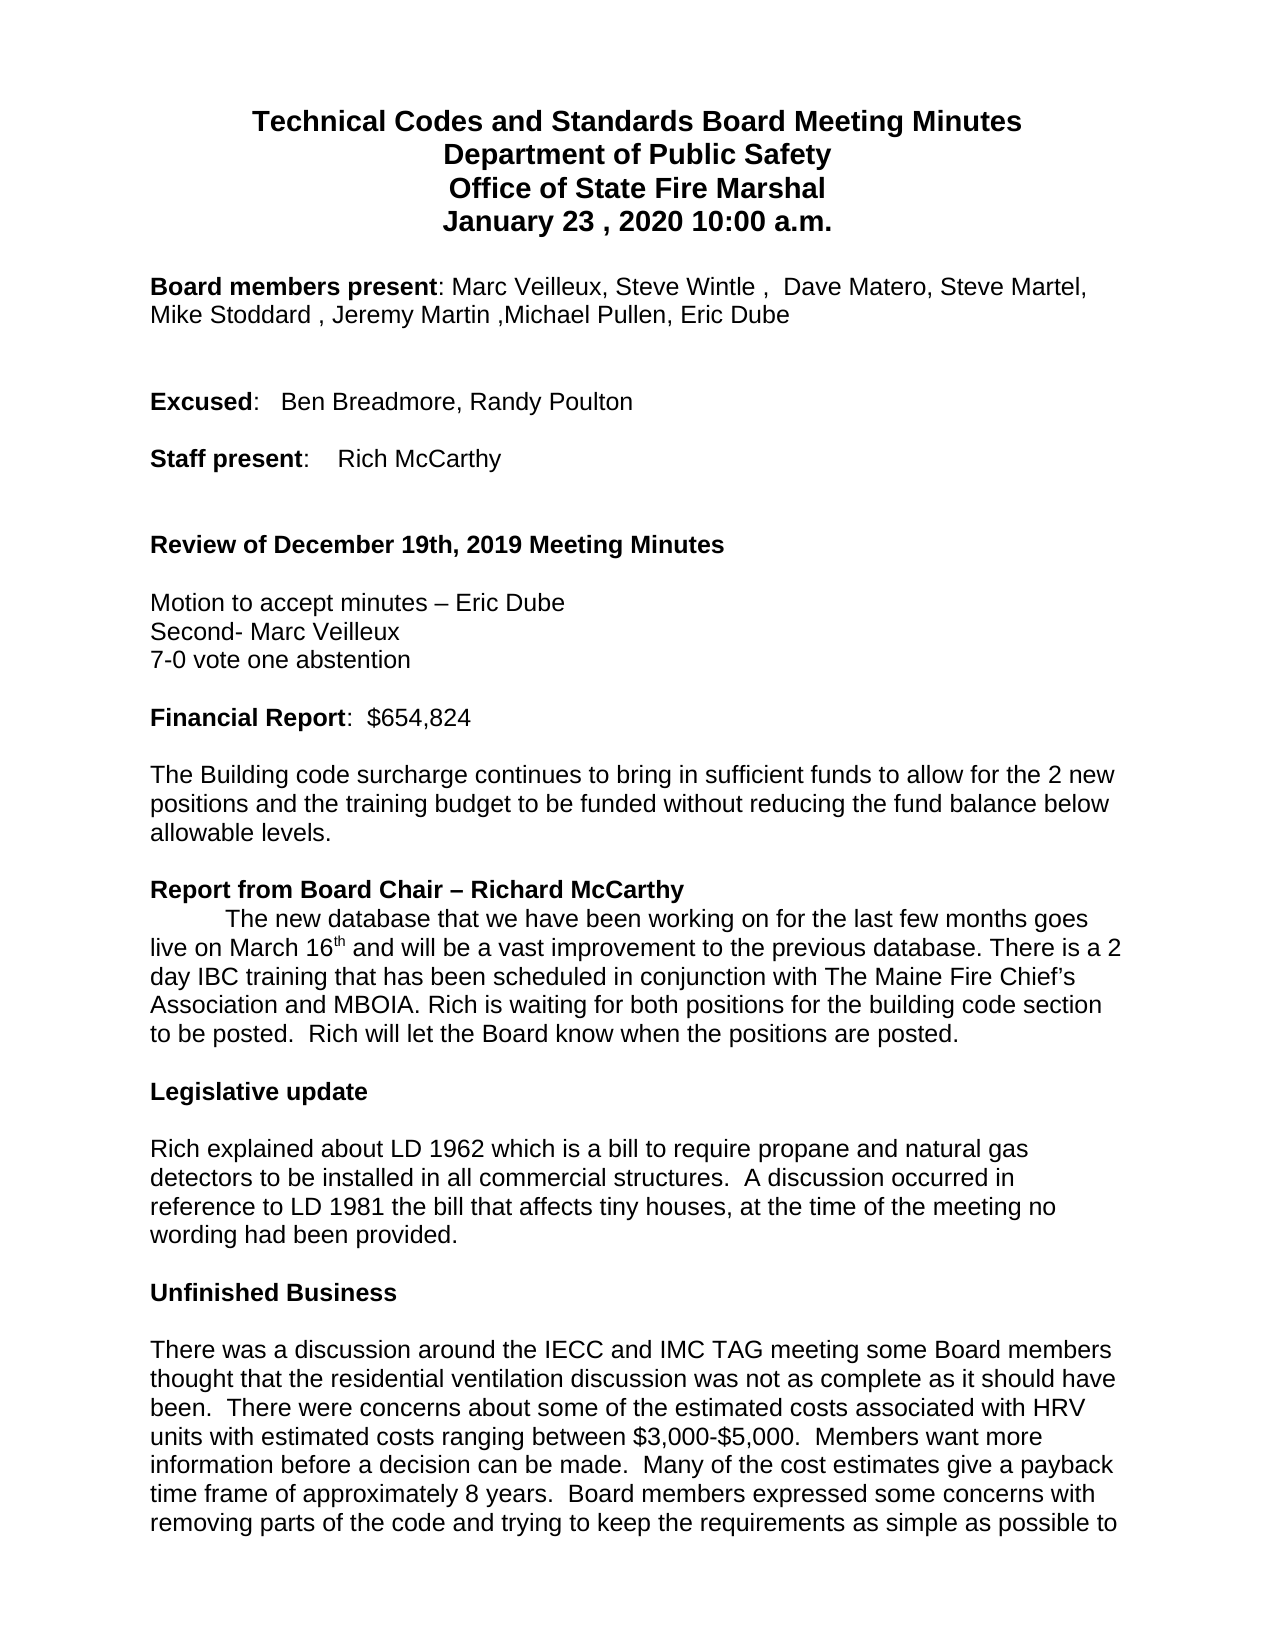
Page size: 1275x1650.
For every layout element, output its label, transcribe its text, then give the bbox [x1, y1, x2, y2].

text Unfinished Business [150, 1278, 1125, 1306]
text Motion to accept minutes – Eric Dube [150, 588, 1125, 616]
text Board members present: Marc Veilleux, Steve Wintle , Dave Matero, Steve Martel, Mike Stoddard , Jeremy Martin ,Michael Pullen, Eric Dube [150, 271, 1125, 329]
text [150, 1335, 1125, 1536]
text Staff present: Rich McCarthy [150, 444, 1125, 473]
text Department of Public Safety [150, 137, 1125, 171]
text January 23 , 2020 10:00 a.m. [150, 204, 1125, 238]
text The new database that we have been working on for the last few months goes live on March 16th and will be a vast improvement to the previous database. There is a 2 day IBC training that has been scheduled in conjunction with The Maine Fire Chief’s Association and MBOIA. Rich is waiting for both positions for the building code section to be posted. Rich will let the Board know when the positions are posted. [150, 904, 1125, 1048]
text Rich explained about LD 1962 which is a bill to require propane and natural gas detectors to be installed in all commercial structures. A discussion occurred in reference to LD 1981 the bill that affects tiny houses, at the time of the meeting no wording had been provided. [150, 1134, 1125, 1249]
text Excused: Ben Breadmore, Randy Poulton [150, 386, 1125, 415]
text 7-0 vote one abstention [150, 645, 1125, 674]
text Report from Board Chair – Richard McCarthy [150, 875, 1125, 904]
text Technical Codes and Standards Board Meeting Minutes [150, 104, 1125, 137]
text Second- Marc Veilleux [150, 616, 1125, 645]
text Office of State Fire Marshal [150, 171, 1125, 204]
text The Building code surcharge continues to bring in sufficient funds to allow for the 2 new positions and the training budget to be funded without reducing the fund balance below allowable levels. [150, 760, 1125, 846]
text Financial Report: $654,824 [150, 703, 1125, 731]
text Review of December 19th, 2019 Meeting Minutes [150, 530, 1125, 559]
text Legislative update [150, 1076, 1125, 1105]
